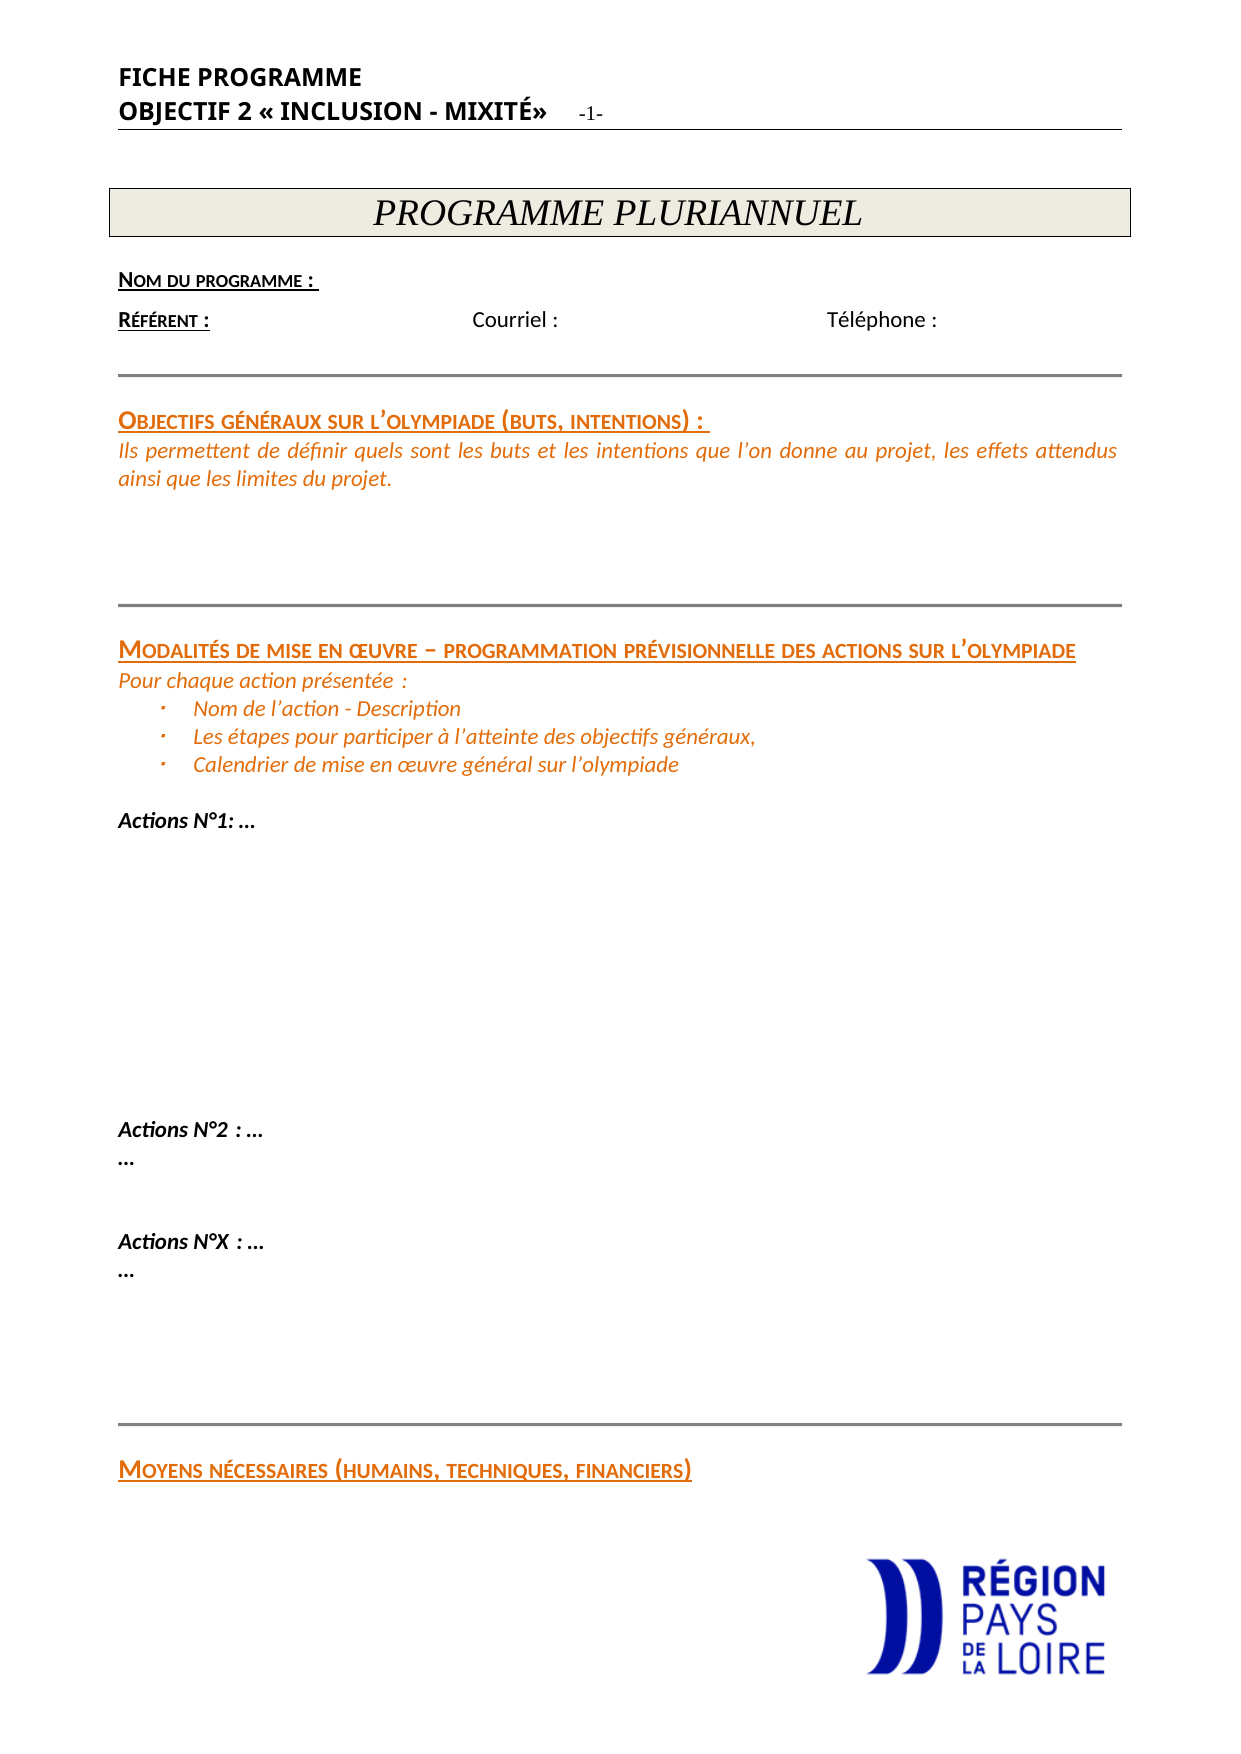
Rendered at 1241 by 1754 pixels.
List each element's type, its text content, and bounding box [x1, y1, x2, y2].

text PROGRAMME PLURIANNUEL [110, 189, 1130, 236]
picture [857, 1555, 1123, 1681]
list Calendrier de mise en œuvre général sur l’olympiade [156, 750, 1122, 778]
text Nom du programme : [118, 265, 1122, 293]
text Objectifs généraux sur l’olympiade (buts, intentions) : [118, 403, 1122, 436]
text Actions N°2 : … [118, 1115, 1122, 1143]
text Modalités de mise en œuvre – programmation prévisionnelle des actions sur l’olympiade [118, 633, 1122, 666]
text Pour chaque action présentée : [118, 666, 1122, 694]
text Ils permettent de définir quels sont les buts et les intentions que l’on donne au projet, les effets attendus ainsi que les limites du projet. [118, 436, 1122, 492]
text Actions N°X : … [118, 1227, 1122, 1255]
text Référent : Courriel : Téléphone : [118, 306, 1122, 333]
text … [118, 1255, 1122, 1283]
list Les étapes pour participer à l’atteinte des objectifs généraux, [156, 722, 1122, 750]
text Actions N°1: … [118, 806, 1122, 834]
text Moyens nécessaires (humains, techniques, financiers) [118, 1452, 1122, 1485]
list Nom de l’action - Description [156, 694, 1122, 722]
text … [118, 1143, 1122, 1171]
